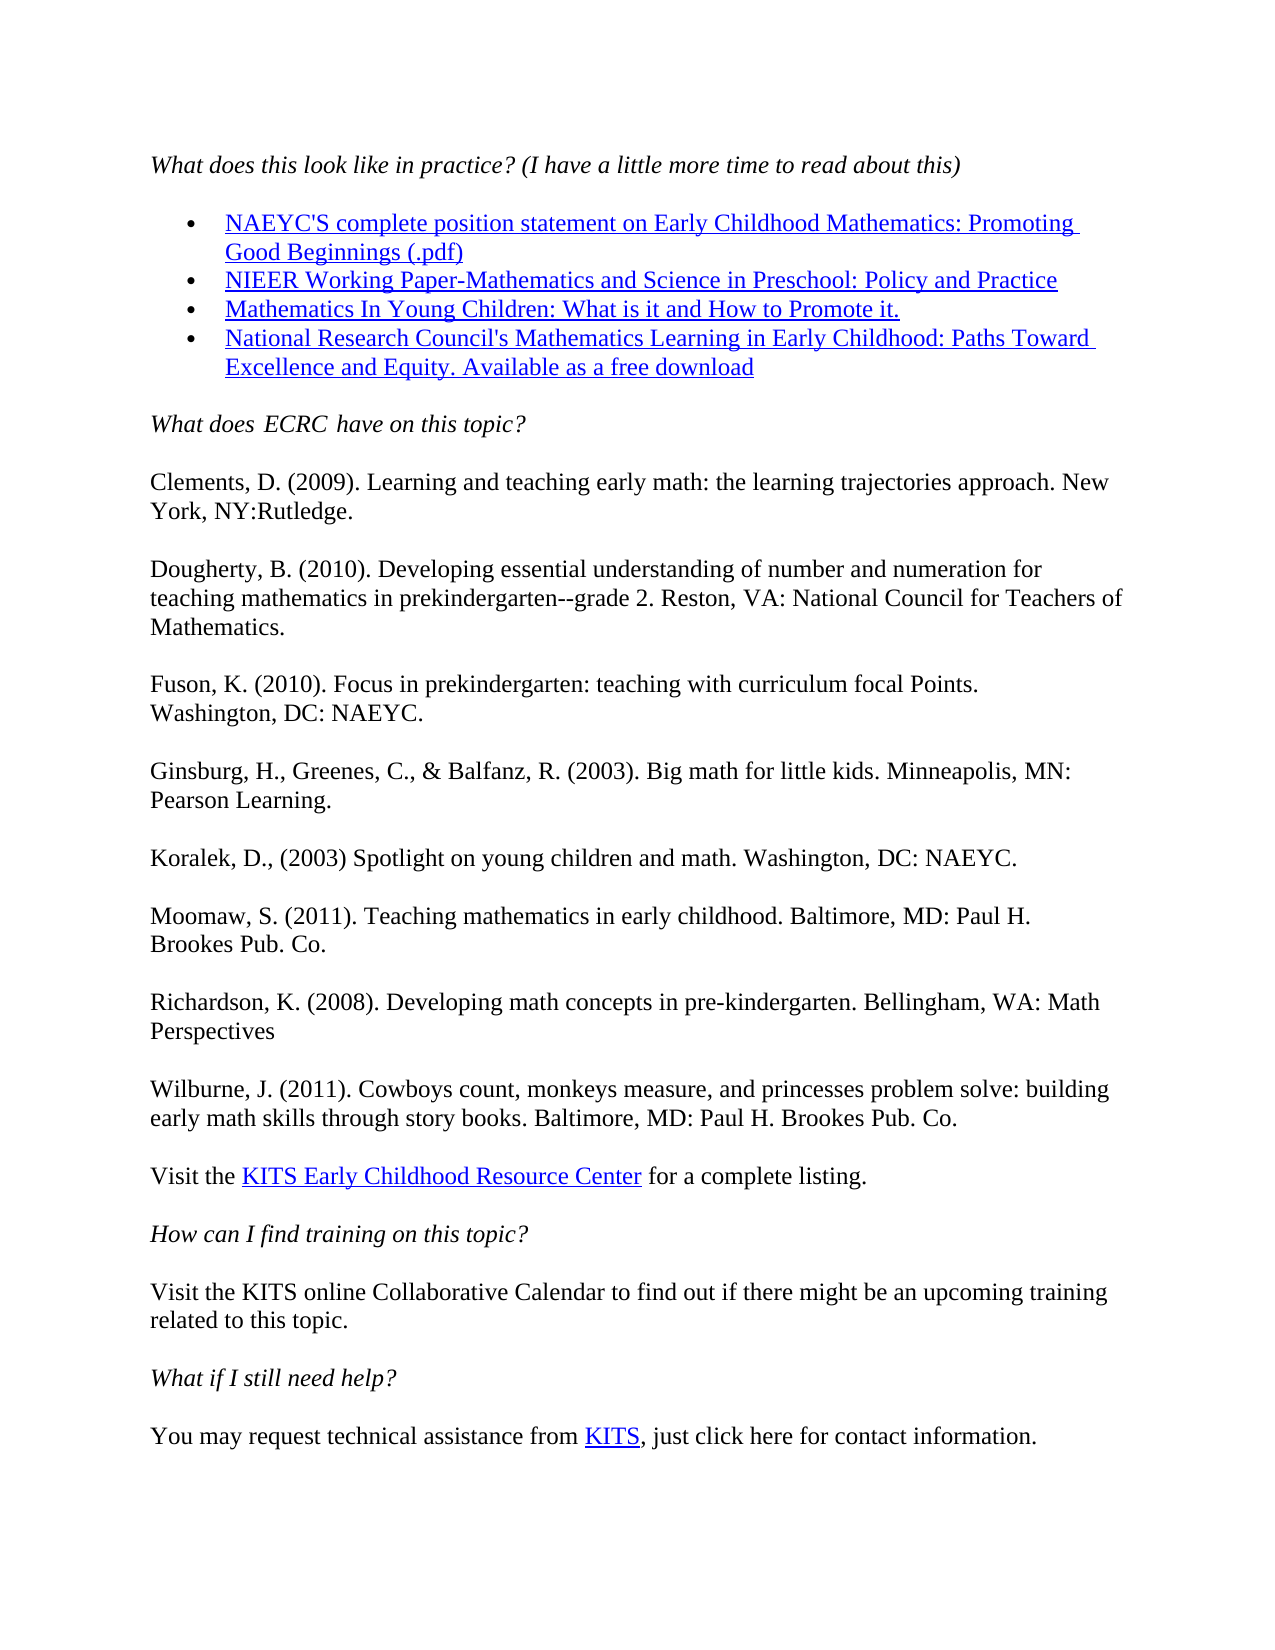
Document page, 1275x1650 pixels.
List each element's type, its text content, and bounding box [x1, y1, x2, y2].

text Moomaw, S. (2011). Teaching mathematics in early childhood. Baltimore, MD: Paul H. Brookes Pub. Co. [150, 901, 1125, 958]
text Richardson, K. (2008). Developing math concepts in pre-kindergarten. Bellingham, WA: Math Perspectives [150, 987, 1125, 1045]
text Ginsburg, H., Greenes, C., & Balfanz, R. (2003). Big math for little kids. Minneapolis, MN: Pearson Learning. [150, 756, 1125, 814]
text Visit the KITS Early Childhood Resource Center for a complete listing. [150, 1161, 1125, 1189]
text Dougherty, B. (2010). Developing essential understanding of number and numeration for teaching mathematics in prekindergarten--grade 2. Reston, VA: National Council for Teachers of Mathematics. [150, 554, 1125, 640]
subtitle What does this look like in practice? (I have a little more time to read about this) [150, 150, 1125, 179]
text You may request technical assistance from KITS, just click here for contact information. [150, 1421, 1125, 1450]
list NIEER Working Paper-Mathematics and Science in Preschool: Policy and Practice [187, 265, 1125, 294]
text Clements, D. (2009). Learning and teaching early math: the learning trajectories approach. New York, NY:Rutledge. [150, 467, 1125, 525]
subtitle What if I still need help? [150, 1363, 1125, 1392]
text Wilburne, J. (2011). Cowboys count, monkeys measure, and princesses problem solve: building early math skills through story books. Baltimore, MD: Paul H. Brookes Pub. Co. [150, 1074, 1125, 1132]
text Visit the KITS online Collaborative Calendar to find out if there might be an upcoming training related to this topic. [150, 1277, 1125, 1334]
subtitle How can I find training on this topic? [150, 1219, 1125, 1247]
subtitle What does ECRC have on this topic? [150, 409, 1125, 438]
list Mathematics In Young Children: What is it and How to Promote it. [187, 294, 1125, 323]
list NAEYC'S complete position statement on Early Childhood Mathematics: Promoting Good Beginnings (.pdf) [187, 208, 1125, 265]
text Koralek, D., (2003) Spotlight on young children and math. Washington, DC: NAEYC. [150, 843, 1125, 872]
list National Research Council's Mathematics Learning in Early Childhood: Paths Toward Excellence and Equity. Available as a free download [187, 323, 1125, 380]
text Fuson, K. (2010). Focus in prekindergarten: teaching with curriculum focal Points. Washington, DC: NAEYC. [150, 669, 1125, 727]
